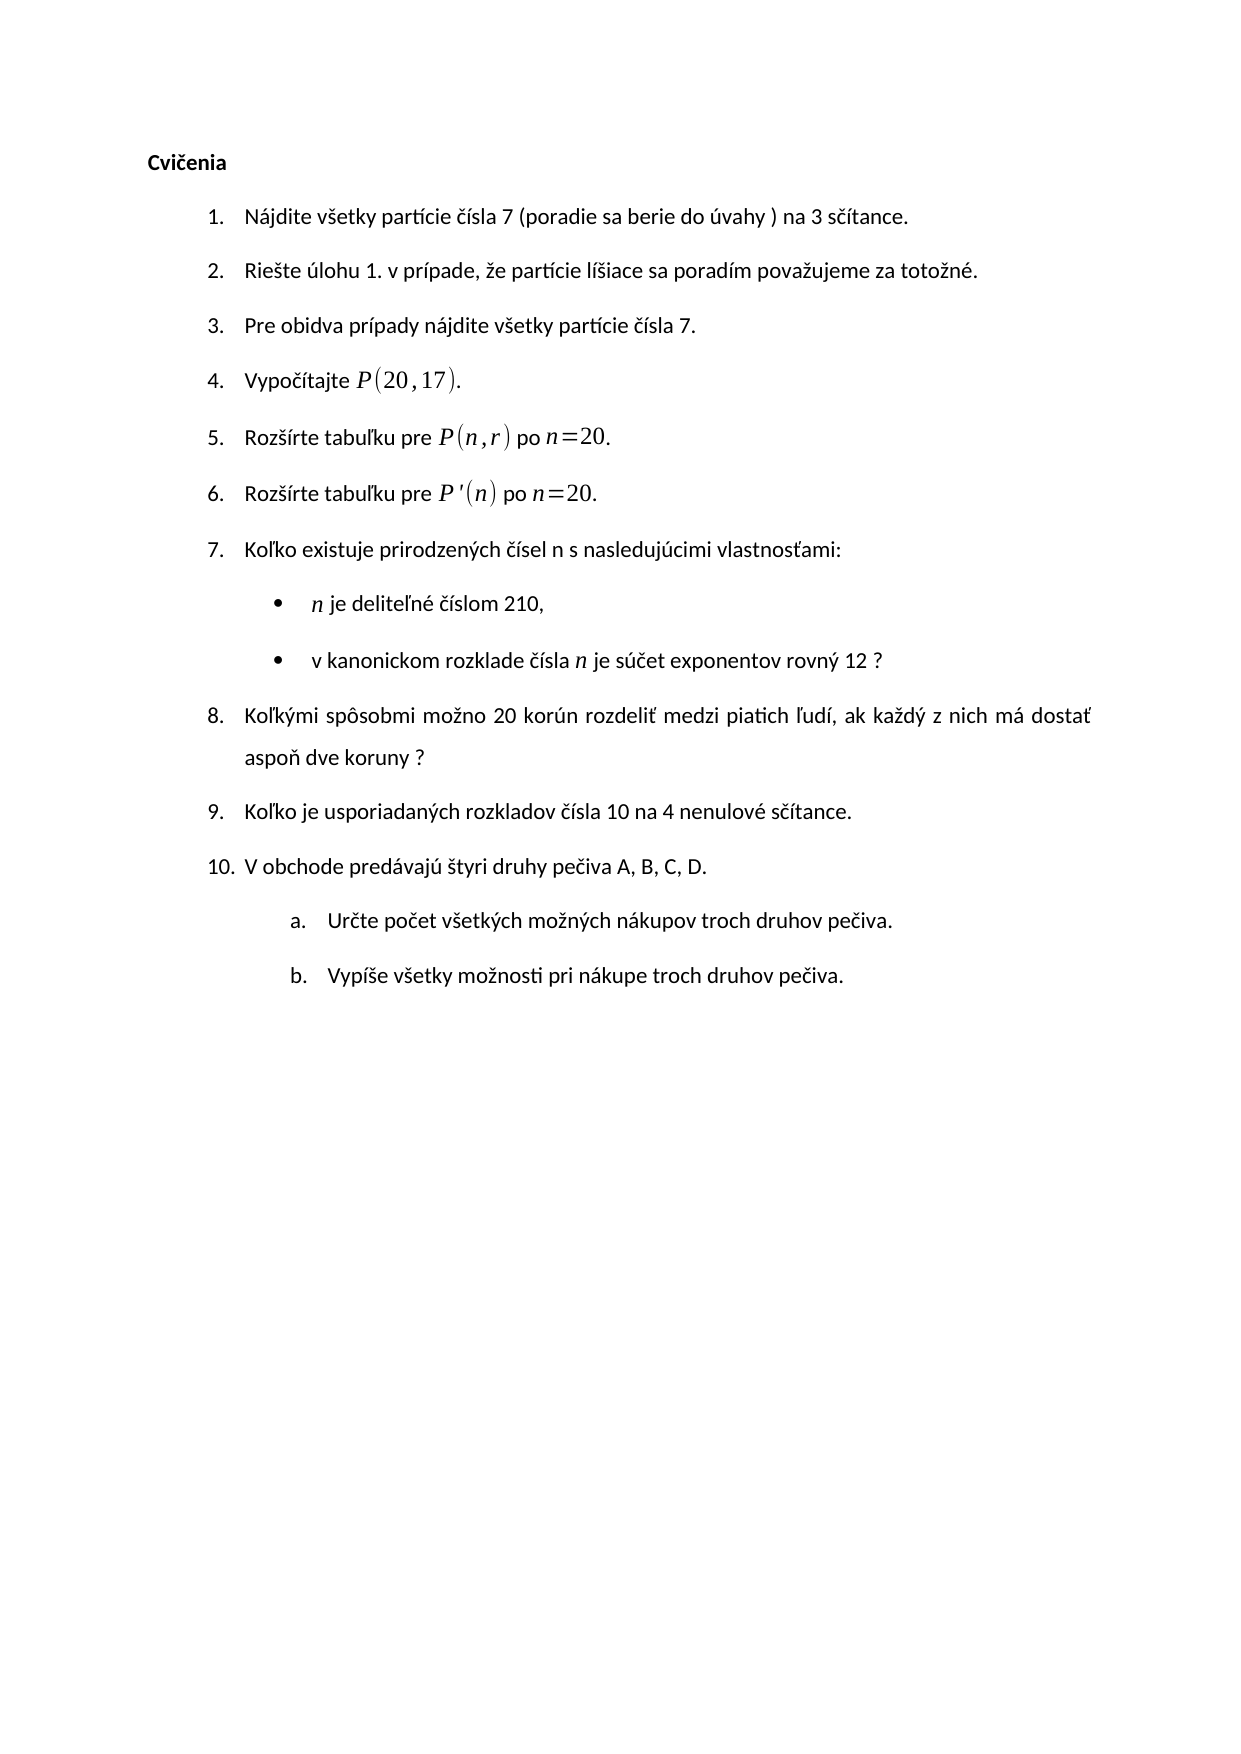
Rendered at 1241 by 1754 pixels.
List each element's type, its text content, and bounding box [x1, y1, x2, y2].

list je deliteľné číslom 210, [274, 589, 1093, 620]
list v kanonickom rozklade čísla je súčet exponentov rovný 12 ? [274, 646, 1093, 674]
list Koľko je usporiadaných rozkladov čísla 10 na 4 nenulové sčítance. [207, 797, 1093, 825]
list V obchode predávajú štyri druhy pečiva A, B, C, D. [207, 852, 1093, 880]
list Koľkými spôsobmi možno 20 korún rozdeliť medzi piatich ľudí, ak každý z nich má dostať aspoň dve koruny ? [207, 701, 1093, 771]
list Určte počet všetkých možných nákupov troch druhov pečiva. [290, 906, 1093, 934]
list Nájdite všetky partície čísla 7 (poradie sa berie do úvahy ) na 3 sčítance. [207, 202, 1093, 230]
text Cvičenia [148, 148, 1093, 176]
list Riešte úlohu 1. v prípade, že partície líšiace sa poradím považujeme za totožné. [207, 257, 1093, 284]
list Pre obidva prípady nájdite všetky partície čísla 7. [207, 311, 1093, 339]
list Rozšírte tabuľku pre po . [207, 478, 1093, 508]
list Vypočítajte . [207, 366, 1093, 396]
list Rozšírte tabuľku pre po . [207, 422, 1093, 452]
list Koľko existuje prirodzených čísel n s nasledujúcimi vlastnosťami: [207, 535, 1093, 563]
list Vypíše všetky možnosti pri nákupe troch druhov pečiva. [290, 961, 1093, 989]
